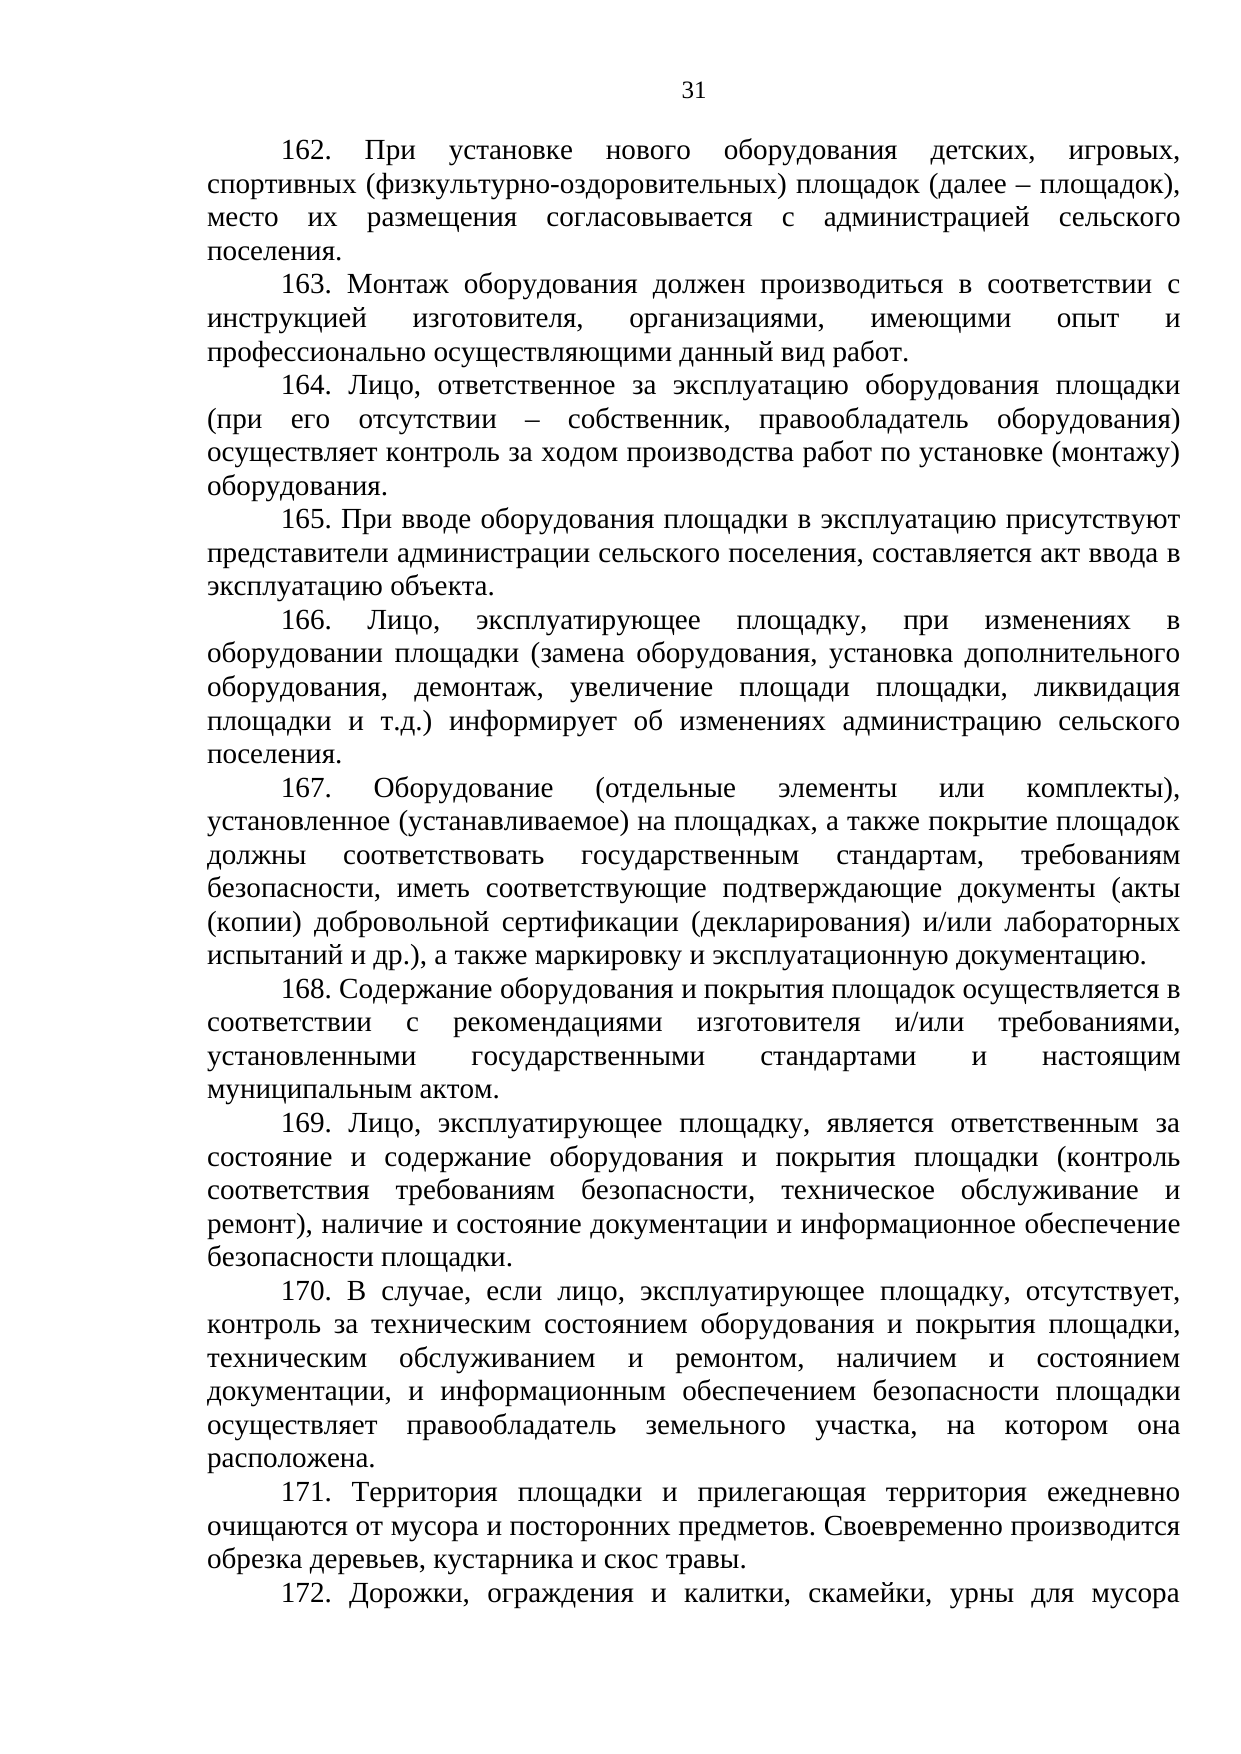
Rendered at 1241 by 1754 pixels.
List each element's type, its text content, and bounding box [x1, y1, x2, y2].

text 171. Территория площадки и прилегающая территория ежедневно очищаются от мусора и посторонних предметов. Своевременно производится обрезка деревьев, кустарника и скос травы. [207, 1474, 1181, 1575]
text 164. Лицо, ответственное за эксплуатацию оборудования площадки (при его отсутствии – собственник, правообладатель оборудования) осуществляет контроль за ходом производства работ по установке (монтажу) оборудования. [207, 367, 1181, 501]
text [207, 1575, 1181, 1608]
text 169. Лицо, эксплуатирующее площадку, является ответственным за состояние и содержание оборудования и покрытия площадки (контроль соответствия требованиям безопасности, техническое обслуживание и ремонт), наличие и состояние документации и информационное обеспечение безопасности площадки. [207, 1105, 1181, 1273]
text 163. Монтаж оборудования должен производиться в соответствии с инструкцией изготовителя, организациями, имеющими опыт и профессионально осуществляющими данный вид работ. [207, 267, 1181, 367]
text 166. Лицо, эксплуатирующее площадку, при изменениях в оборудовании площадки (замена оборудования, установка дополнительного оборудования, демонтаж, увеличение площади площадки, ликвидация площадки и т.д.) информирует об изменениях администрацию сельского поселения. [207, 602, 1181, 770]
text 167. Оборудование (отдельные элементы или комплекты), установленное (устанавливаемое) на площадках, а также покрытие площадок должны соответствовать государственным стандартам, требованиям безопасности, иметь соответствующие подтверждающие документы (акты (копии) добровольной сертификации (декларирования) и/или лабораторных испытаний и др.), а также маркировку и эксплуатационную документацию. [207, 770, 1181, 971]
text 168. Содержание оборудования и покрытия площадок осуществляется в соответствии с рекомендациями изготовителя и/или требованиями, установленными государственными стандартами и настоящим муниципальным актом. [207, 971, 1181, 1105]
text 170. В случае, если лицо, эксплуатирующее площадку, отсутствует, контроль за техническим состоянием оборудования и покрытия площадки, техническим обслуживанием и ремонтом, наличием и состоянием документации, и информационным обеспечением безопасности площадки осуществляет правообладатель земельного участка, на котором она расположена. [207, 1273, 1181, 1474]
text 162. При установке нового оборудования детских, игровых, спортивных (физкультурно-оздоровительных) площадок (далее – площадок), место их размещения согласовывается с администрацией сельского поселения. [207, 132, 1181, 267]
text 165. При вводе оборудования площадки в эксплуатацию присутствуют представители администрации сельского поселения, составляется акт ввода в эксплуатацию объекта. [207, 501, 1181, 602]
